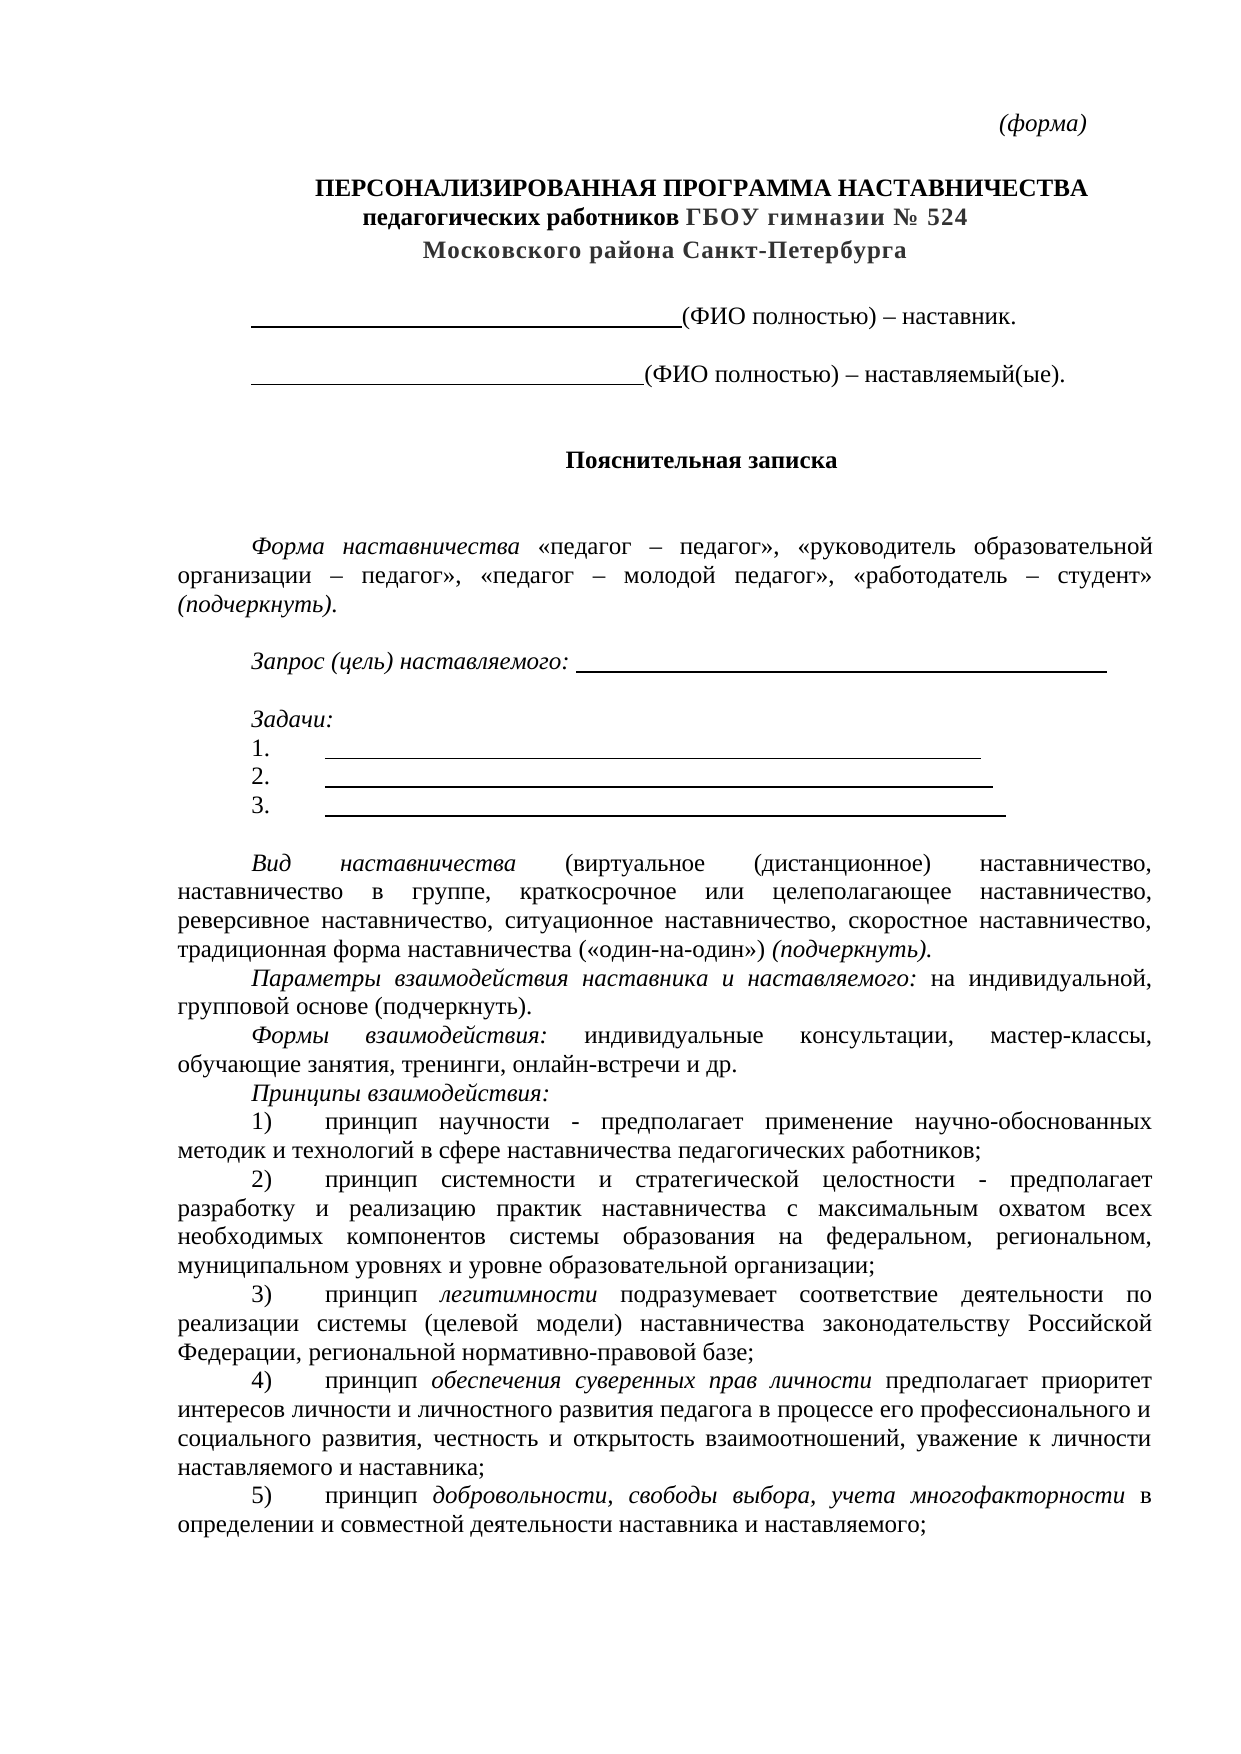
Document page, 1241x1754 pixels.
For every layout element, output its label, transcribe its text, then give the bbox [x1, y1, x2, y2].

text 1. [251, 733, 1163, 761]
text (форма) [314, 108, 1089, 137]
text Принципы взаимодействия: [251, 1078, 1163, 1106]
text (ФИО полностью) – наставляемый(ые). [251, 359, 1163, 388]
text Форма наставничества «педагог – педагог», «руководитель образовательной организации – педагог», «педагог – молодой педагог», «работодатель – студент» (подчеркнуть). [177, 531, 1153, 618]
text (ФИО полностью) – наставник. [251, 301, 1163, 330]
text Задачи: [251, 704, 1163, 733]
text 3. [251, 790, 1163, 819]
text педагогических работников ГБОУ гимназии № 524 [167, 202, 1163, 231]
subtitle ПЕРСОНАЛИЗИРОВАННАЯ ПРОГРАММА НАСТАВНИЧЕСТВА [314, 173, 1089, 202]
text Вид наставничества (виртуальное (дистанционное) наставничество, наставничество в группе, краткосрочное или целеполагающее наставничество, реверсивное наставничество, ситуационное наставничество, скоростное наставничество, традиционная форма наставничества («один-на-один») (подчеркнуть). [177, 848, 1152, 963]
list принцип обеспечения суверенных прав личности предполагает приоритет интересов личности и личностного развития педагога в процессе его профессионального и социального развития, честность и открытость взаимоотношений, уважение к личности наставляемого и наставника; [177, 1365, 1152, 1480]
text 2. [251, 761, 1163, 790]
list принцип легитимности подразумевает соответствие деятельности по реализации системы (целевой модели) наставничества законодательству Российской Федерации, региональной нормативно-правовой базе; [177, 1279, 1152, 1365]
list принцип научности - предполагает применение научно-обоснованных методик и технологий в сфере наставничества педагогических работников; [177, 1106, 1152, 1164]
list принцип добровольности, свободы выбора, учета многофакторности в определении и совместной деятельности наставника и наставляемого; [177, 1480, 1152, 1538]
text Московского района Санкт-Петербурга [167, 235, 1163, 264]
subtitle Пояснительная записка [565, 445, 1163, 474]
text Параметры взаимодействия наставника и наставляемого: на индивидуальной, групповой основе (подчеркнуть). [177, 963, 1152, 1020]
list принцип системности и стратегической целостности - предполагает разработку и реализацию практик наставничества с максимальным охватом всех необходимых компонентов системы образования на федеральном, региональном, муниципальном уровнях и уровне образовательной организации; [177, 1164, 1152, 1279]
text Формы взаимодействия: индивидуальные консультации, мастер-классы, обучающие занятия, тренинги, онлайн-встречи и др. [177, 1020, 1152, 1078]
text Запрос (цель) наставляемого: [251, 646, 1163, 675]
